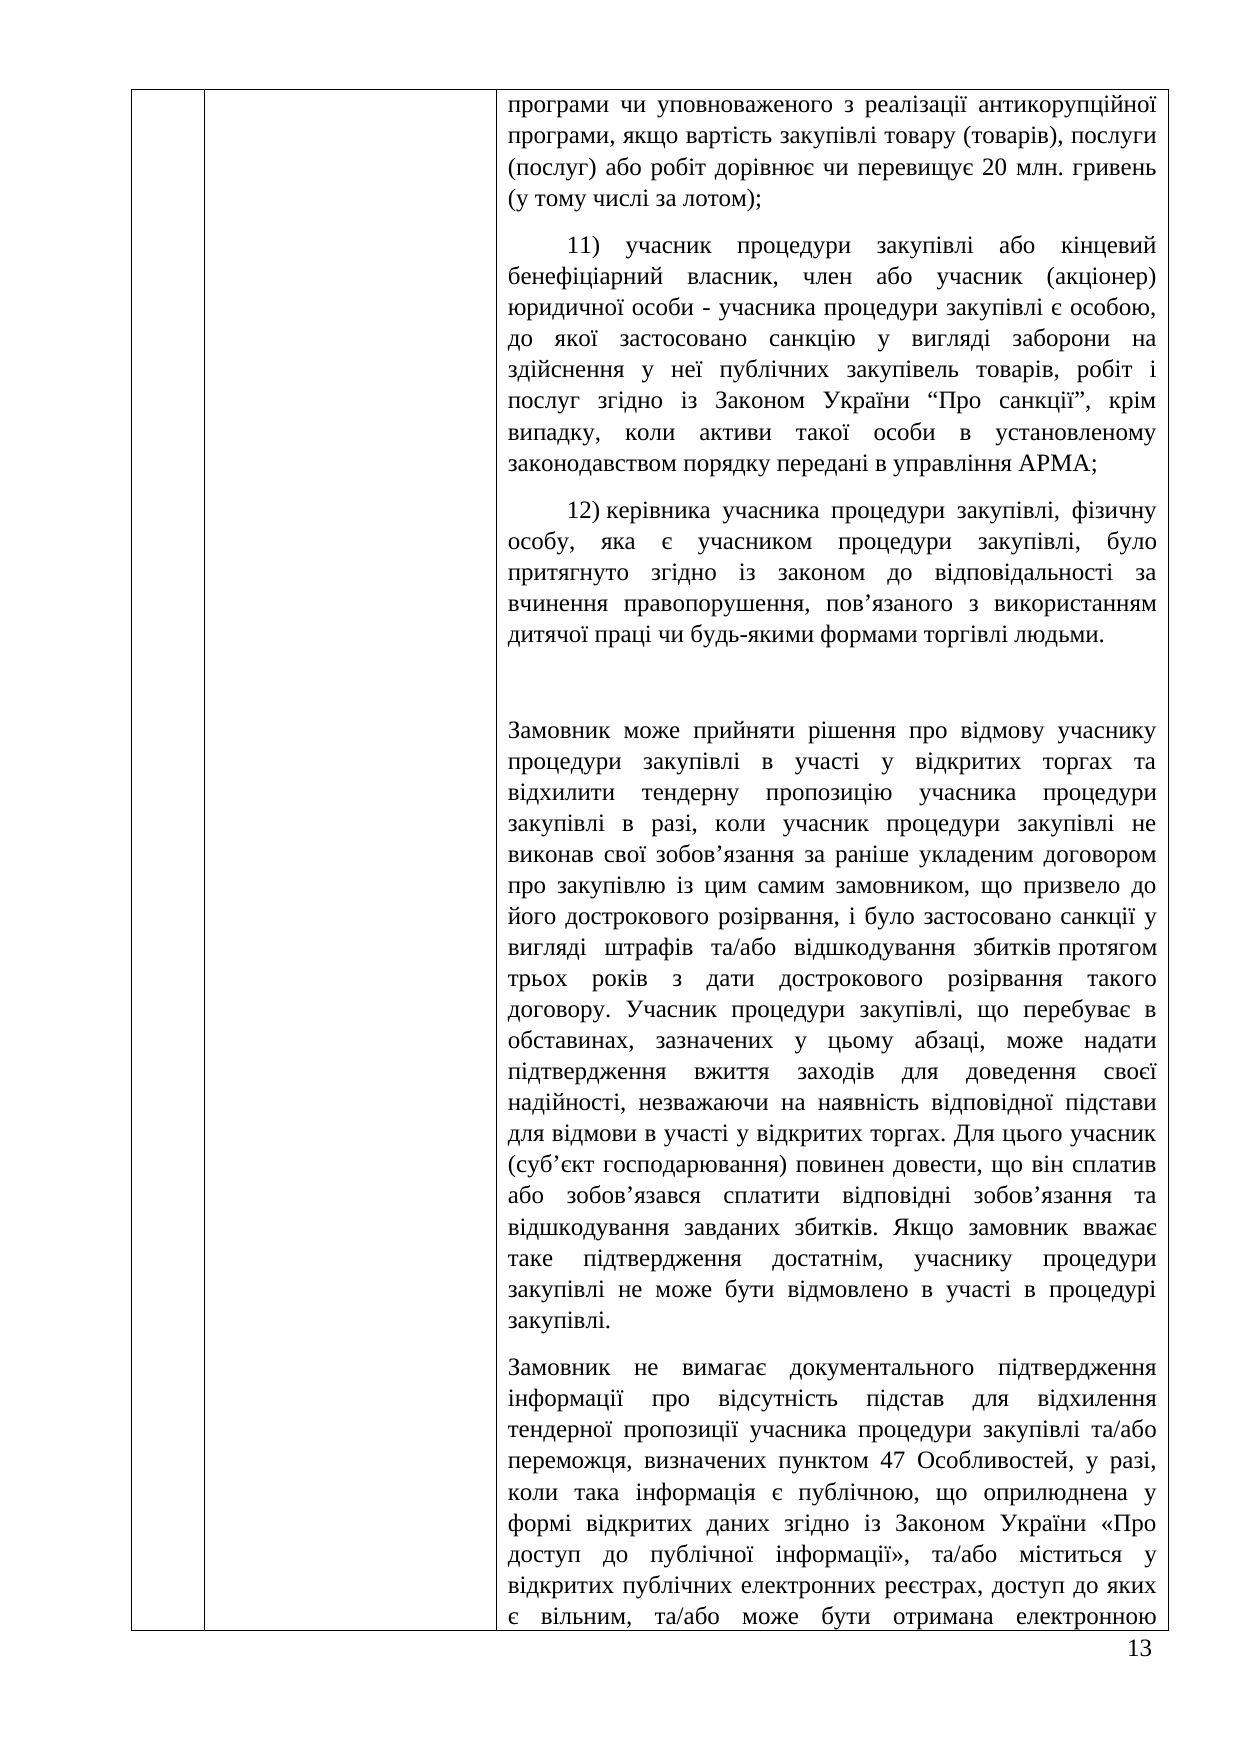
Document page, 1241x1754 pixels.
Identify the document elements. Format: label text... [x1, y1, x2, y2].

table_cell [497, 90, 1168, 1629]
table_cell 5 [132, 90, 204, 1629]
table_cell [205, 90, 496, 1629]
